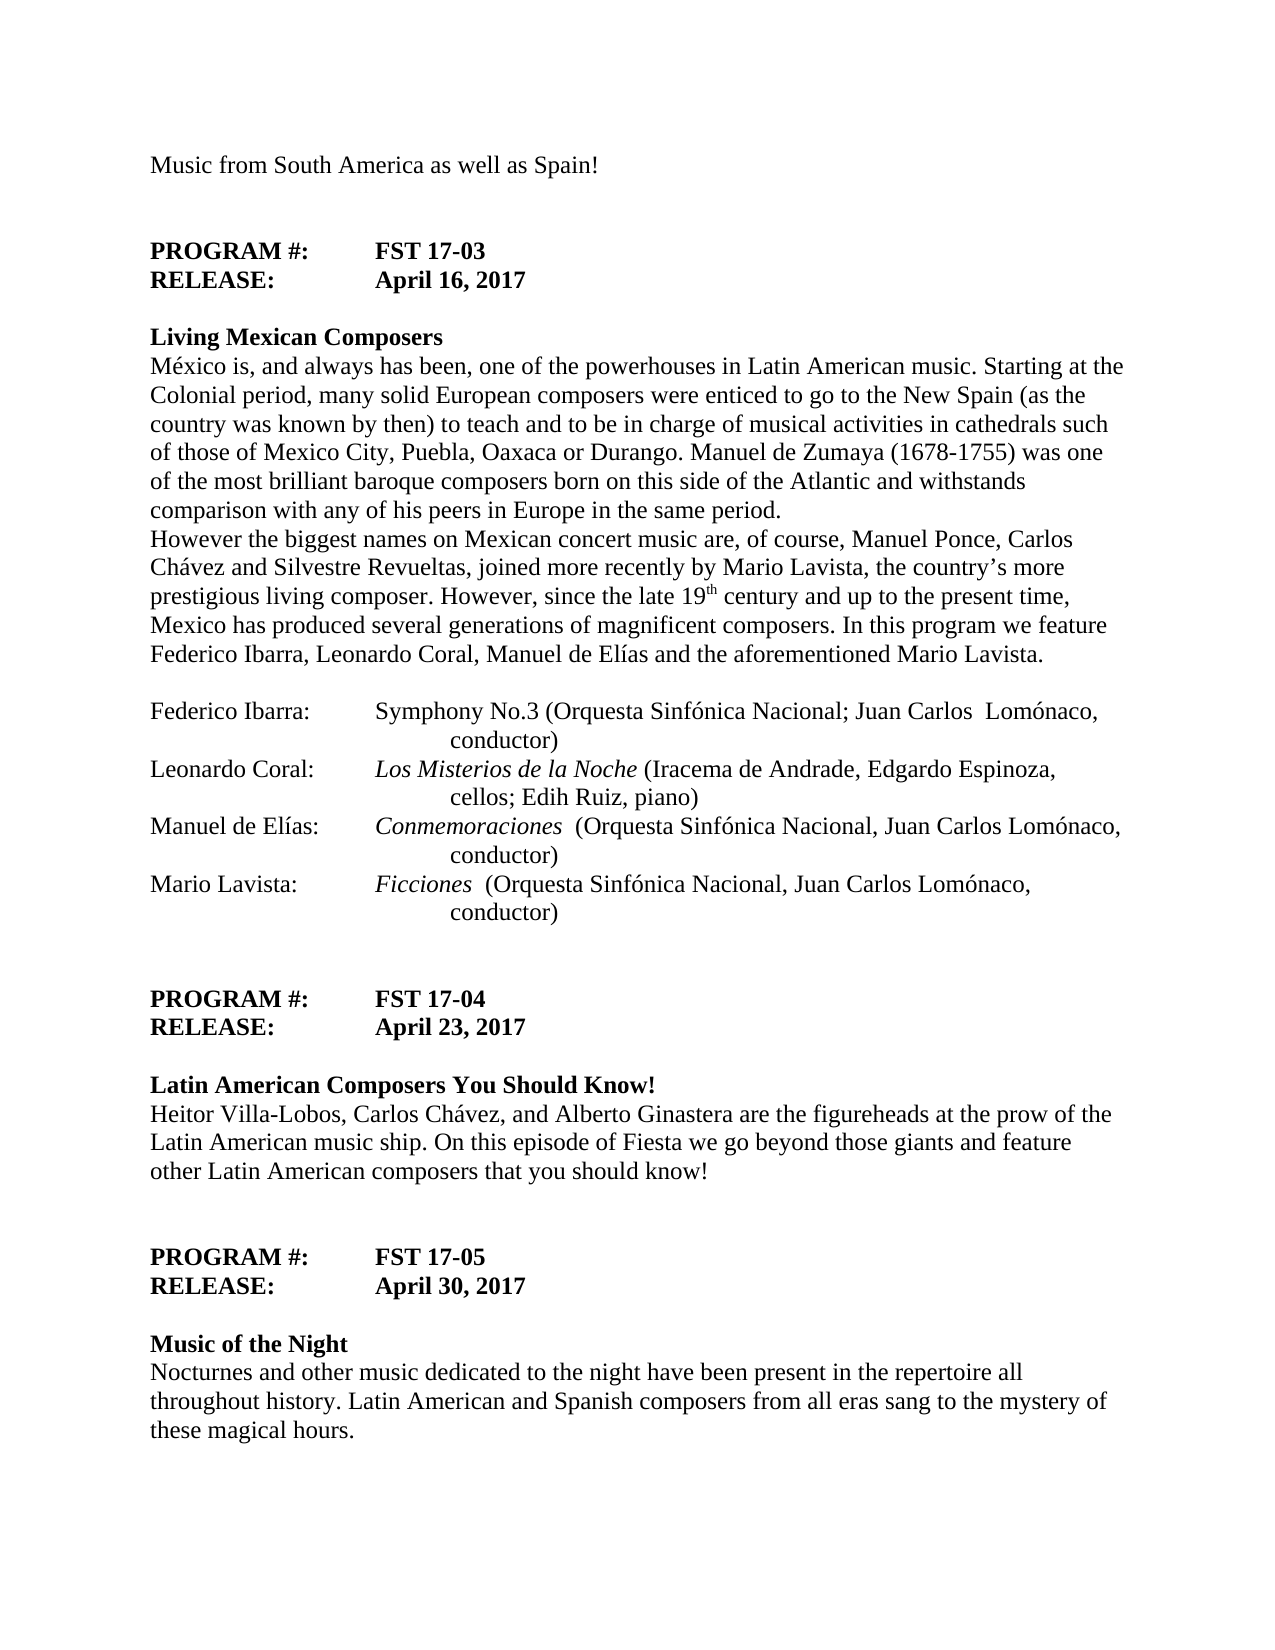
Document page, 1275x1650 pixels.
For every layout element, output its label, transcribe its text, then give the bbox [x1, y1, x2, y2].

text Music of the Night [150, 1329, 1125, 1357]
text PROGRAM #: FST 17-05 [150, 1242, 1125, 1271]
text Heitor Villa-Lobos, Carlos Chávez, and Alberto Ginastera are the figureheads at the prow of the Latin American music ship. On this episode of Fiesta we go beyond those giants and feature other Latin American composers that you should know! [150, 1099, 1125, 1185]
text RELEASE: April 30, 2017 [150, 1271, 1125, 1300]
text However the biggest names on Mexican concert music are, of course, Manuel Ponce, Carlos Chávez and Silvestre Revueltas, joined more recently by Mario Lavista, the country’s more prestigious living composer. However, since the late 19th century and up to the present time, Mexico has produced several generations of magnificent composers. In this program we feature Federico Ibarra, Leonardo Coral, Manuel de Elías and the aforementioned Mario Lavista. [150, 524, 1125, 667]
text Latin American Composers You Should Know! [150, 1070, 1125, 1099]
text Nocturnes and other music dedicated to the night have been present in the repertoire all throughout history. Latin American and Spanish composers from all eras sang to the mystery of these magical hours. [150, 1357, 1125, 1444]
text conductor) [375, 897, 1125, 926]
text cellos; Edih Ruiz, piano) [375, 782, 1125, 811]
text PROGRAM #: FST 17-03 [150, 236, 1125, 265]
text Federico Ibarra: Symphony No.3 (Orquesta Sinfónica Nacional; Juan Carlos Lomónaco, [150, 696, 1125, 725]
text RELEASE: April 16, 2017 [150, 265, 1125, 294]
text Mario Lavista: Ficciones (Orquesta Sinfónica Nacional, Juan Carlos Lomónaco, [150, 869, 1125, 897]
text conductor) [375, 725, 1125, 754]
text Leonardo Coral: Los Misterios de la Noche (Iracema de Andrade, Edgardo Espinoza, [150, 754, 1125, 782]
text México is, and always has been, one of the powerhouses in Latin American music. Starting at the Colonial period, many solid European composers were enticed to go to the New Spain (as the country was known by then) to teach and to be in charge of musical activities in cathedrals such of those of Mexico City, Puebla, Oaxaca or Durango. Manuel de Zumaya (1678-1755) was one of the most brilliant baroque composers born on this side of the Atlantic and withstands comparison with any of his peers in Europe in the same period. [150, 351, 1125, 524]
text PROGRAM #: FST 17-04 [150, 984, 1125, 1012]
text RELEASE: April 23, 2017 [150, 1012, 1125, 1041]
text conductor) [375, 840, 1125, 869]
text Living Mexican Composers [150, 322, 1125, 351]
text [150, 150, 1125, 179]
text Manuel de Elías: Conmemoraciones (Orquesta Sinfónica Nacional, Juan Carlos Lomónaco, [150, 811, 1125, 840]
